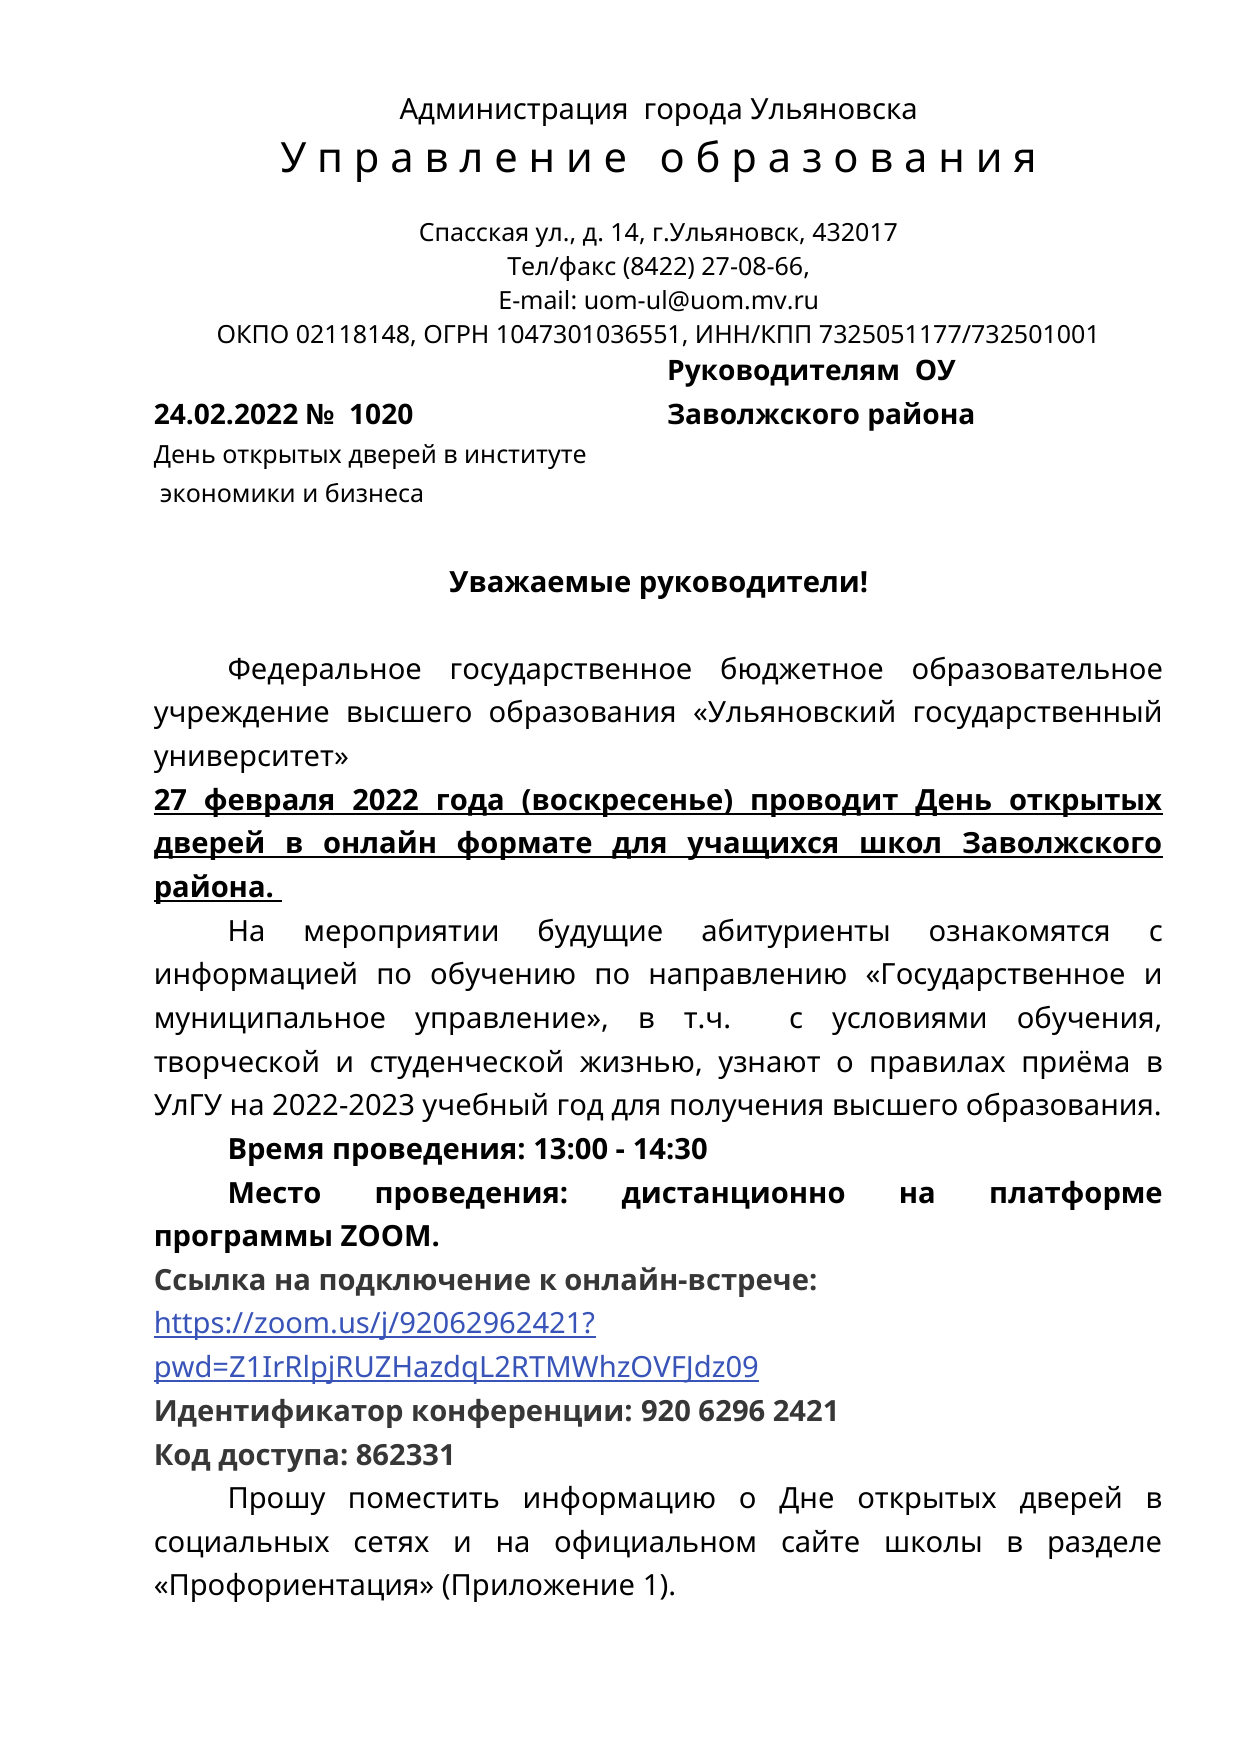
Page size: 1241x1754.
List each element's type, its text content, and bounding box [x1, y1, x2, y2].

text 27 февраля 2022 года (воскресенье) проводит День открытых дверей в онлайн формате для учащихся школ Заволжского района. [153, 779, 1163, 813]
text Ссылка на подключение к онлайн-встрече: [153, 1259, 1163, 1299]
table_header Руководителям ОУ Заволжского района [656, 351, 1169, 437]
text Место проведения: дистанционно на платформе программы ZOOM. [153, 1172, 1163, 1255]
text Идентификатор конференции: 920 6296 2421 [153, 1390, 1163, 1430]
text На мероприятии будущие абитуриенты ознакомятся с информацией по обучению по направлению «Государственное и муниципальное управление», в т.ч. с условиями обучения, творческой и студенческой жизнью, узнают о правилах приёма в УлГУ на 2022-2023 учебный год для получения высшего образования. [153, 910, 1163, 1124]
subtitle E-mail: uom-ul@uom.mv.ru [153, 282, 1163, 317]
text Федеральное государственное бюджетное образовательное учреждение высшего образования «Ульяновский государственный университет» [153, 648, 1163, 775]
subtitle Тел/факс (8422) 27-08-66, [153, 248, 1163, 282]
text Прошу поместить информацию о Дне открытых дверей в социальных сетях и на официальном сайте школы в разделе «Профориентация» (Приложение 1). [153, 1477, 1163, 1604]
table_header 24.02.2022 № 1020 [142, 351, 656, 437]
subtitle Спасская ул., д. 14, г.Ульяновск, 432017 [153, 214, 1163, 248]
text https://zoom.us/j/92062962421?pwd=Z1IrRlpjRUZHazdqL2RTMWhzOVFJdz09 [153, 1303, 1163, 1386]
text 27 февраля 2022 года (воскресенье) проводит День открытых дверей в онлайн формате для учащихся школ Заволжского района. [153, 814, 1163, 856]
text У п р а в л е н и е о б р а з о в а н и я [153, 128, 1163, 185]
title Администрация города Ульяновска [153, 89, 1163, 128]
text День открытых дверей в институте [153, 437, 1163, 471]
title ОКПО 02118148, ОГРН 1047301036551, ИНН/КПП 7325051177/732501001 [153, 317, 1163, 351]
text 27 февраля 2022 года (воскресенье) проводит День открытых дверей в онлайн формате для учащихся школ Заволжского района. [153, 858, 1163, 906]
text Код доступа: 862331 [153, 1434, 1163, 1473]
text Время проведения: 13:00 - 14:30 [153, 1128, 1163, 1168]
text экономики и бизнеса [153, 476, 1163, 510]
title Уважаемые руководители! [153, 561, 1163, 601]
